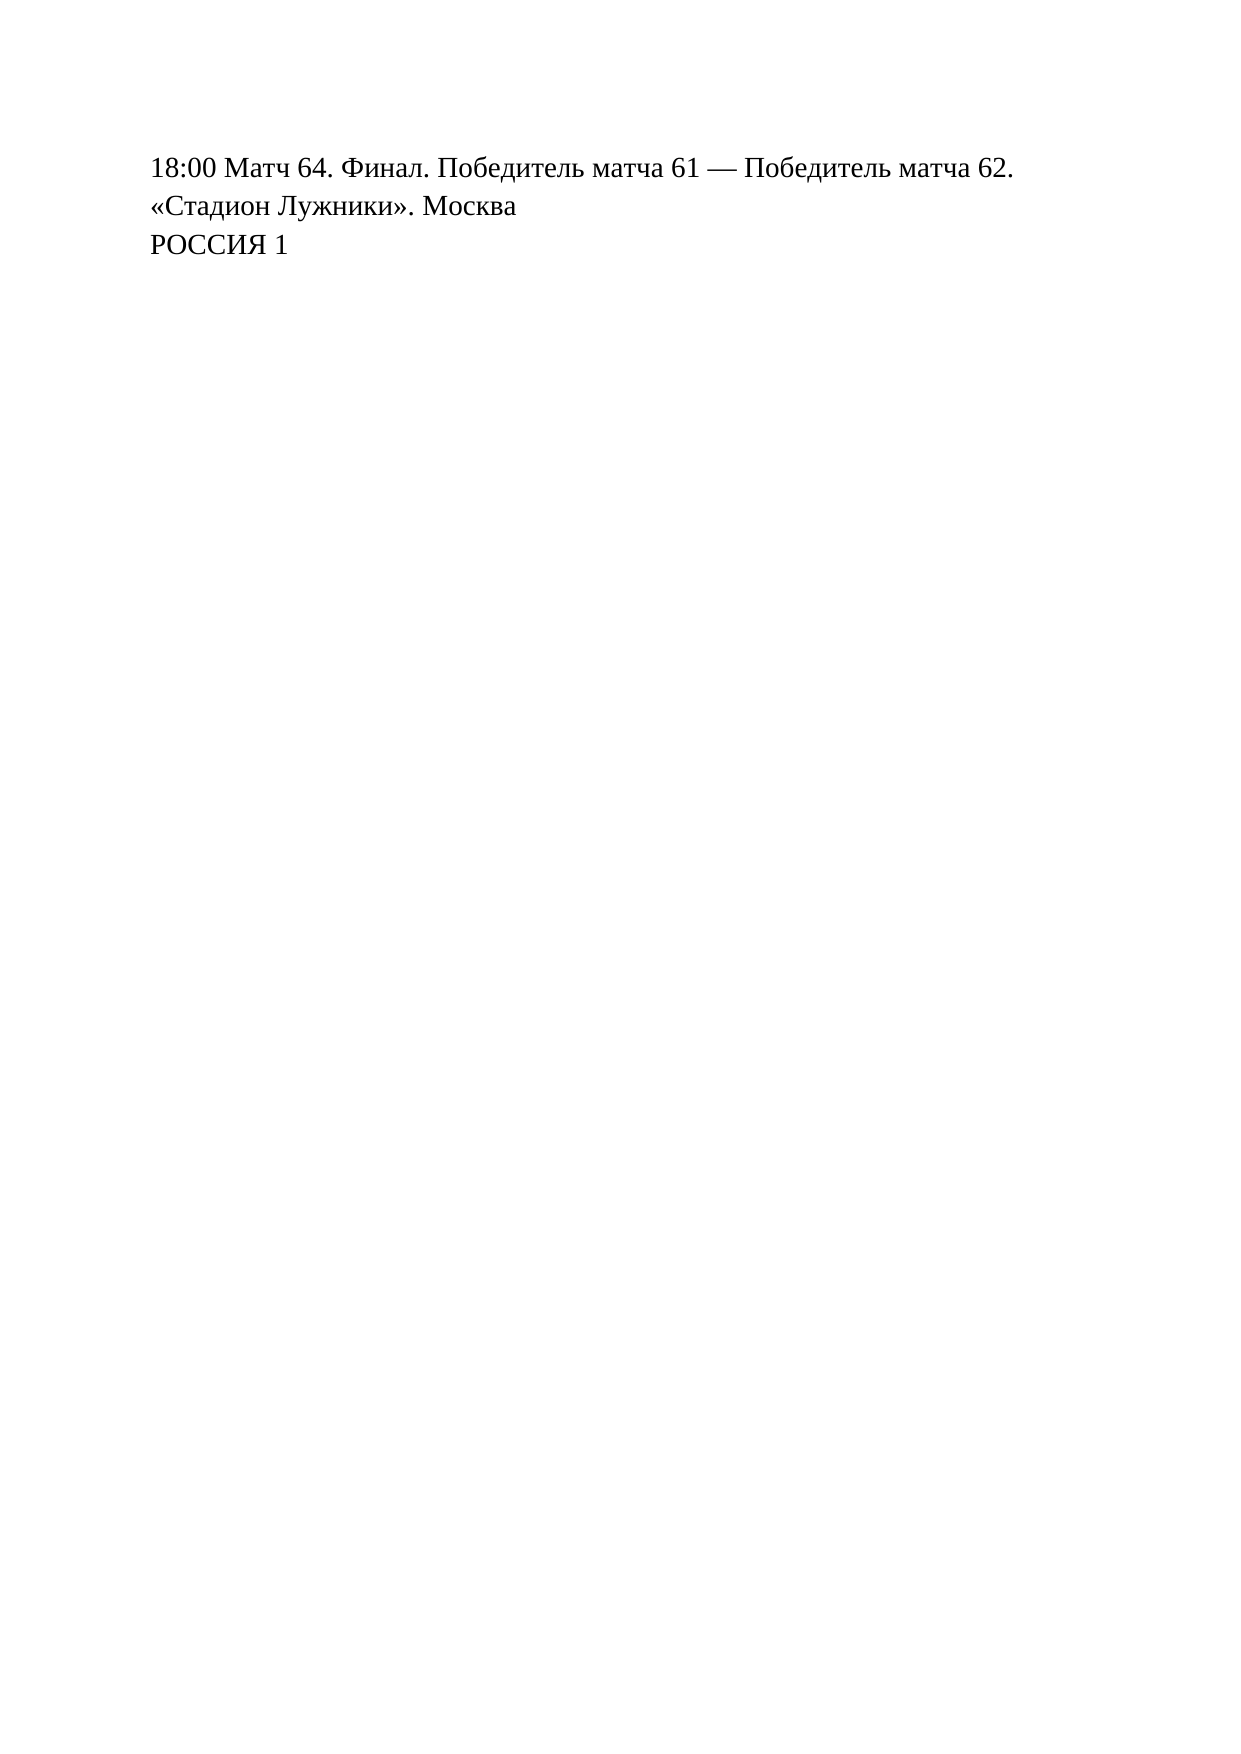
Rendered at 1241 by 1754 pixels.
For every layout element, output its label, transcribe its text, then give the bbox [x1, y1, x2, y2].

text 18:00 Матч 64. Финал. Победитель матча 61 — Победитель матча 62. «Стадион Лужники». Москва [150, 150, 1090, 222]
text РОССИЯ 1 [150, 227, 1090, 261]
